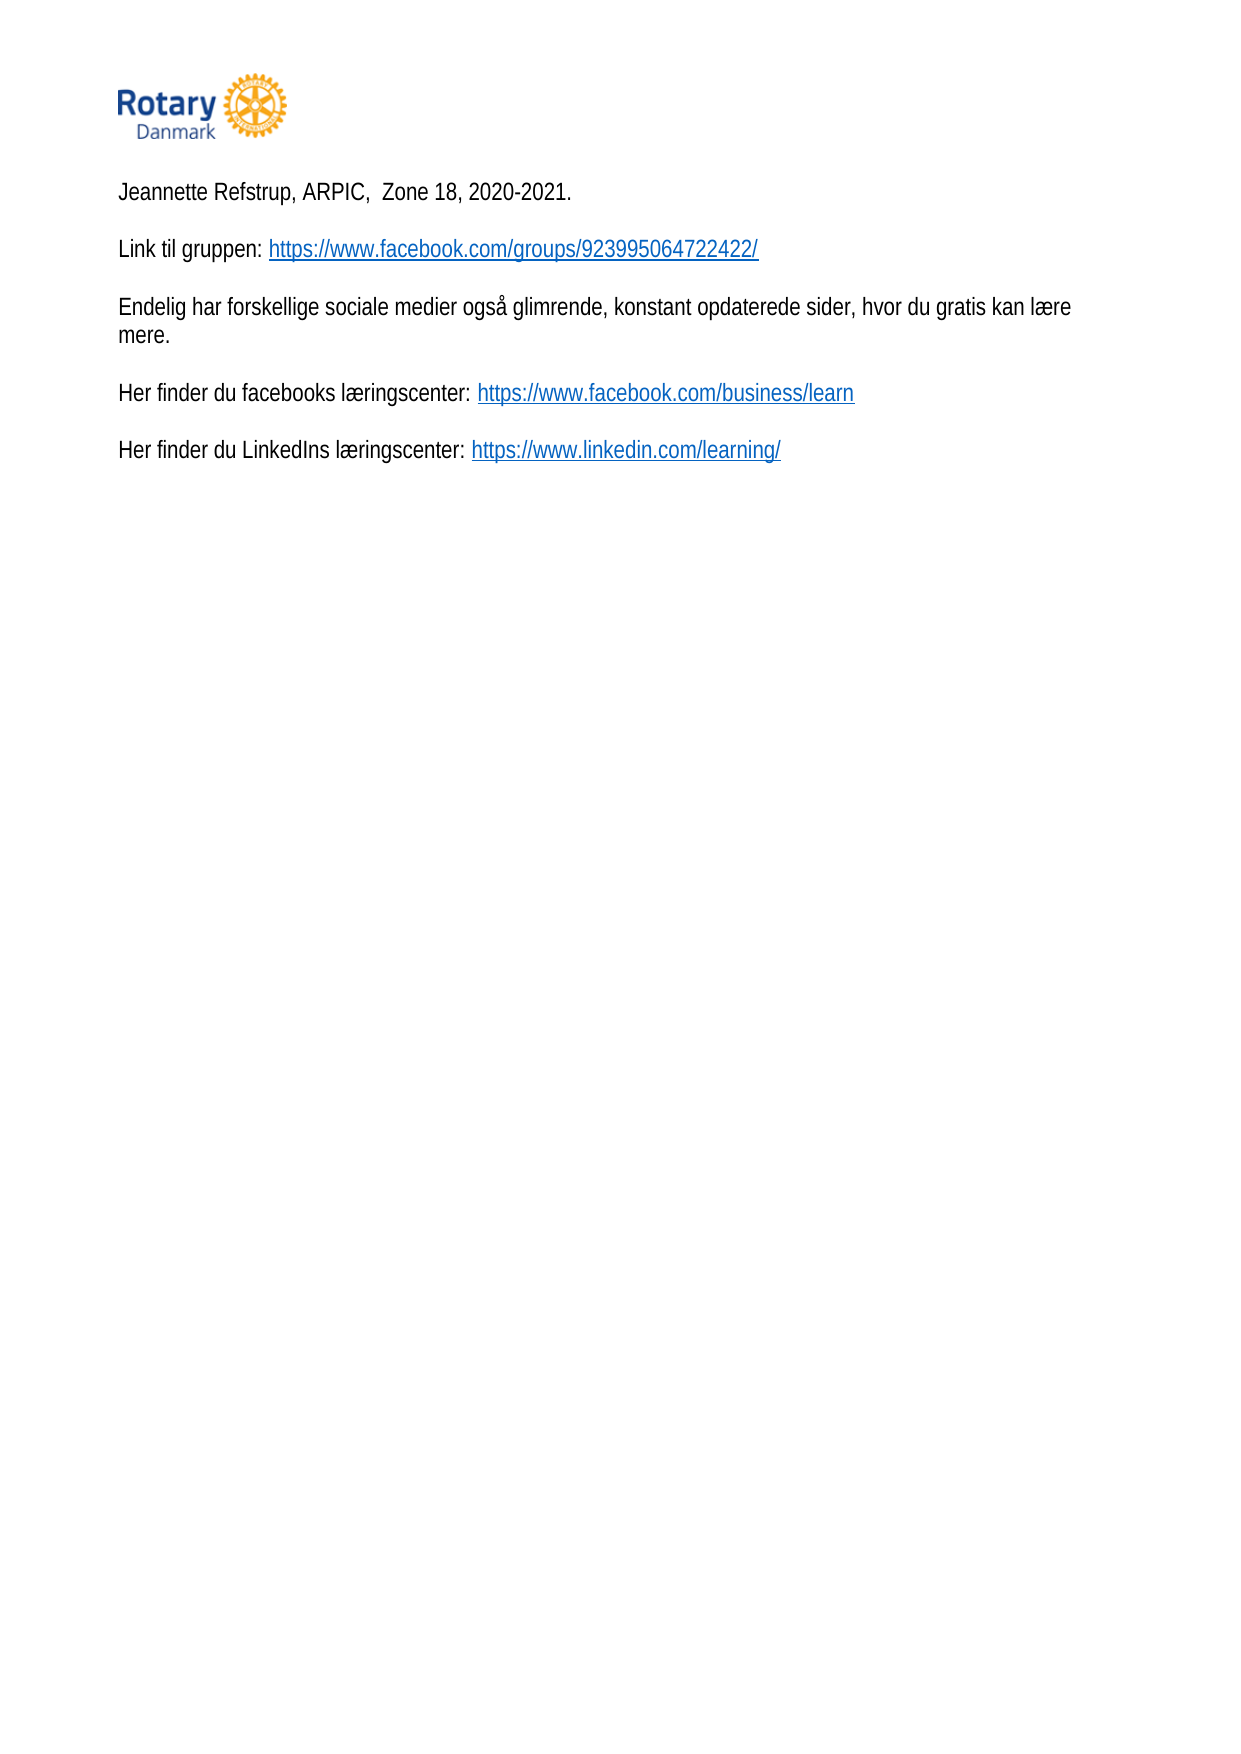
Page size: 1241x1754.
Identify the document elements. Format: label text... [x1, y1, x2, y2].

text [118, 177, 1122, 406]
picture [118, 73, 287, 139]
text Her finder du LinkedIns læringscenter: https://www.linkedin.com/learning/ [118, 435, 1122, 464]
